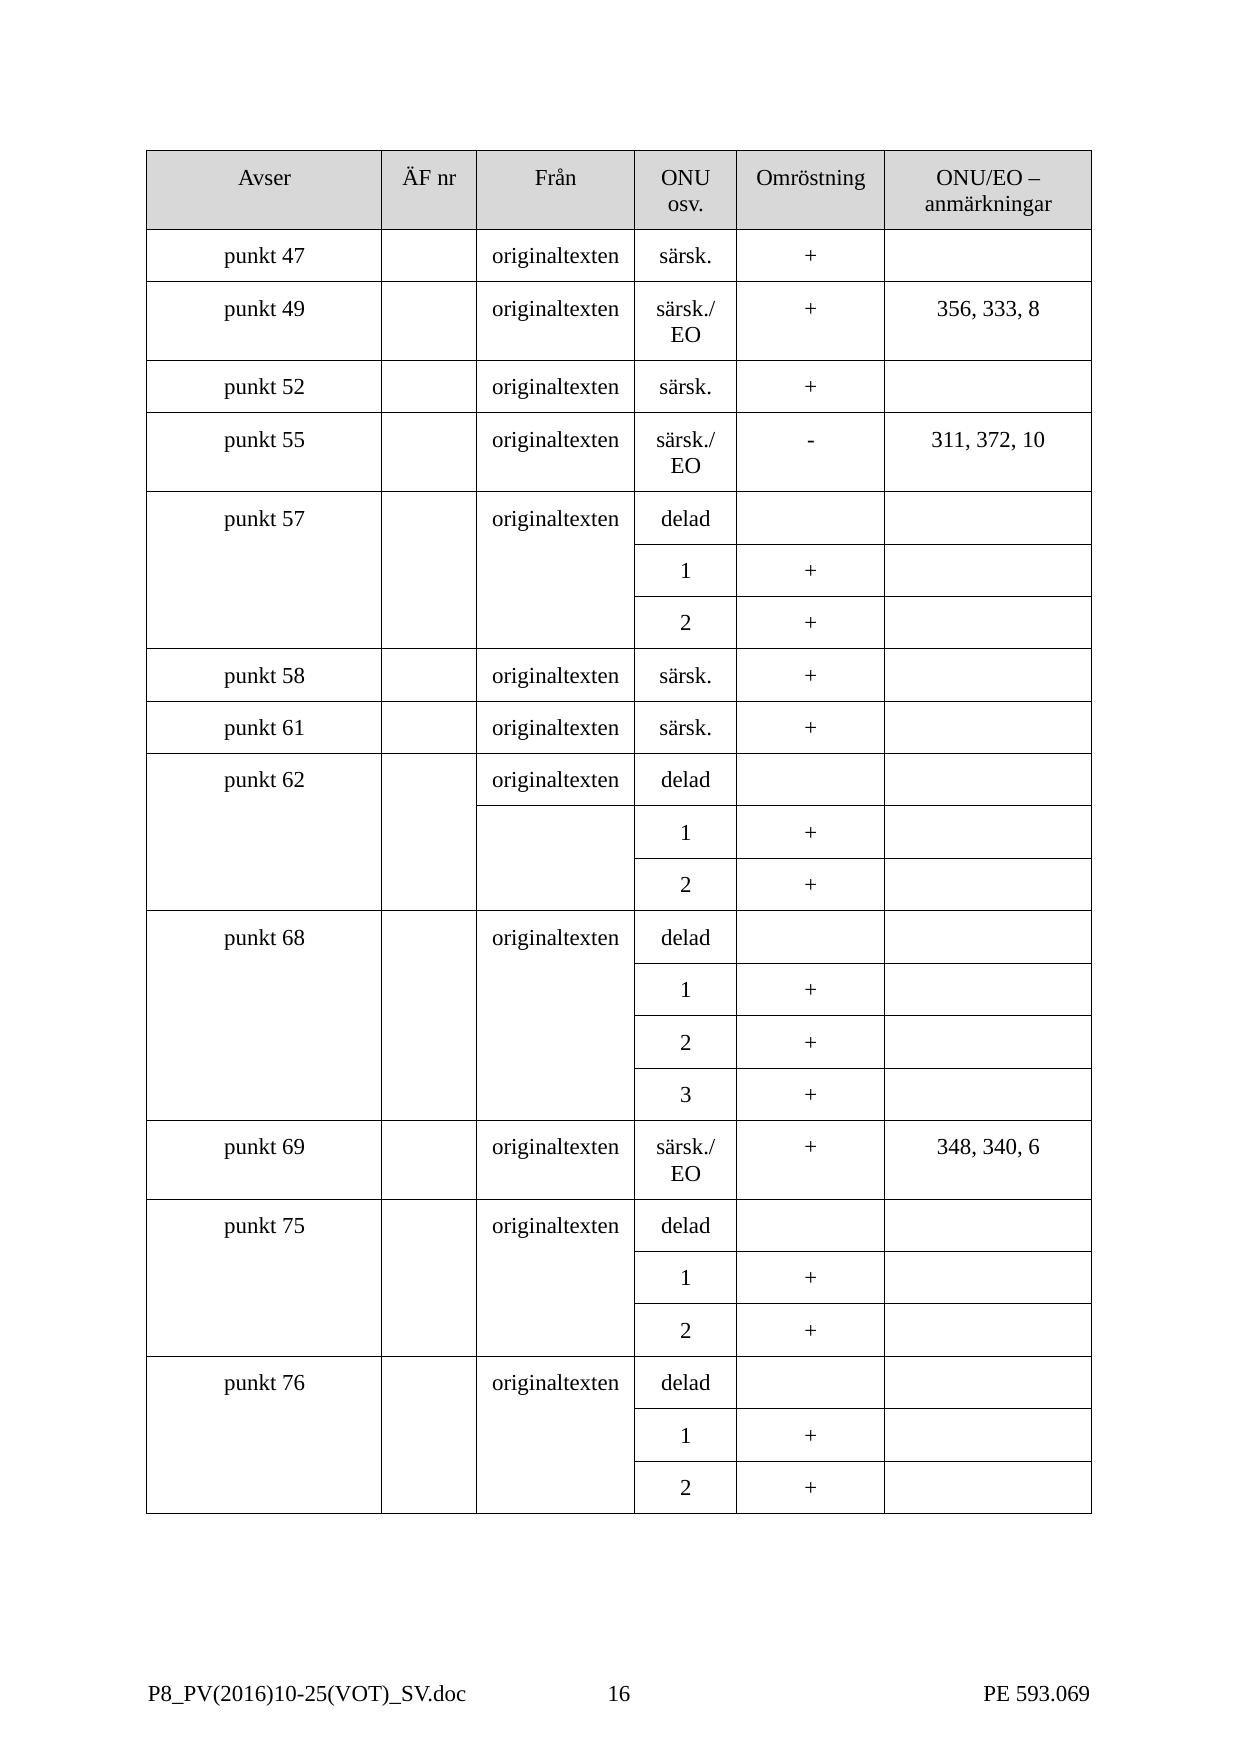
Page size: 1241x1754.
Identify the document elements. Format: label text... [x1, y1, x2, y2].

table_cell punkt 57 [147, 492, 381, 648]
table_cell särsk. [635, 361, 736, 412]
table_cell + [737, 361, 884, 412]
table_cell 1 [635, 1409, 736, 1461]
table_cell punkt 55 [147, 413, 381, 491]
table_cell [382, 413, 476, 491]
table_cell punkt 75 [147, 1200, 381, 1356]
table_cell originaltexten [477, 911, 634, 1120]
table_cell originaltexten [477, 754, 634, 805]
table_cell punkt 52 [147, 361, 381, 412]
table_cell [885, 361, 1091, 412]
table_cell [885, 1409, 1091, 1461]
table_cell [885, 1200, 1091, 1251]
table_cell särsk. [635, 702, 736, 753]
table_cell [382, 1357, 476, 1513]
table_cell punkt 58 [147, 649, 381, 701]
table_cell + [737, 597, 884, 648]
table_cell [382, 361, 476, 412]
table_cell originaltexten [477, 1200, 634, 1356]
table_cell originaltexten [477, 492, 634, 648]
table_cell punkt 49 [147, 282, 381, 360]
table_cell - [737, 413, 884, 491]
table_header Avser [147, 151, 381, 229]
table_cell [885, 754, 1091, 805]
table_cell + [737, 1252, 884, 1303]
table_cell [885, 597, 1091, 648]
table_cell + [737, 230, 884, 281]
table_cell [885, 1069, 1091, 1120]
table_cell + [737, 1069, 884, 1120]
table_cell originaltexten [477, 413, 634, 491]
table_cell punkt 69 [147, 1121, 381, 1198]
table_cell originaltexten [477, 649, 634, 701]
table_cell originaltexten [477, 282, 634, 360]
table_cell [382, 649, 476, 701]
table_cell [737, 911, 884, 963]
table_cell delad [635, 754, 736, 805]
table_cell [477, 806, 634, 910]
table_cell [885, 545, 1091, 596]
table_header ONU/EO – anmärkningar [885, 151, 1091, 229]
table_cell punkt 47 [147, 230, 381, 281]
table_cell [382, 230, 476, 281]
table_cell originaltexten [477, 1357, 634, 1513]
table_cell originaltexten [477, 702, 634, 753]
table_cell + [737, 1016, 884, 1067]
table_cell särsk./ EO [635, 282, 736, 360]
table_cell [382, 282, 476, 360]
table_cell [885, 911, 1091, 963]
table_cell 2 [635, 1304, 736, 1356]
table_cell delad [635, 911, 736, 963]
table_cell [382, 1200, 476, 1356]
table_cell särsk./ EO [635, 413, 736, 491]
table_cell 2 [635, 597, 736, 648]
table_cell delad [635, 492, 736, 543]
table_cell särsk./ EO [635, 1121, 736, 1198]
table_cell punkt 62 [147, 754, 381, 910]
table_cell punkt 76 [147, 1357, 381, 1513]
table_cell [885, 649, 1091, 701]
table_cell 2 [635, 859, 736, 910]
table_cell originaltexten [477, 1121, 634, 1198]
table_cell [885, 964, 1091, 1015]
table_cell [885, 702, 1091, 753]
table_cell 1 [635, 1252, 736, 1303]
table_cell + [737, 859, 884, 910]
table_cell [737, 1200, 884, 1251]
table_cell 356, 333, 8 [885, 282, 1091, 360]
table_cell [885, 1357, 1091, 1408]
table_cell särsk. [635, 230, 736, 281]
table_cell + [737, 806, 884, 858]
table_cell 348, 340, 6 [885, 1121, 1091, 1198]
table_cell 1 [635, 806, 736, 858]
table_cell + [737, 964, 884, 1015]
table_cell 2 [635, 1462, 736, 1513]
table_cell + [737, 1121, 884, 1198]
table_cell [382, 1121, 476, 1198]
table_cell [885, 806, 1091, 858]
table_cell [737, 754, 884, 805]
table_cell + [737, 702, 884, 753]
table_cell punkt 68 [147, 911, 381, 1120]
table_cell + [737, 1462, 884, 1513]
table_cell originaltexten [477, 361, 634, 412]
table_cell [737, 1357, 884, 1408]
table_header Omröstning [737, 151, 884, 229]
table_cell [885, 1304, 1091, 1356]
table_cell + [737, 1409, 884, 1461]
table_cell [885, 1016, 1091, 1067]
table_cell [382, 754, 476, 910]
table_header Från [477, 151, 634, 229]
table_cell delad [635, 1200, 736, 1251]
table_cell punkt 61 [147, 702, 381, 753]
table_header ÄF nr [382, 151, 476, 229]
table_cell 1 [635, 964, 736, 1015]
table_cell [885, 1252, 1091, 1303]
table_cell + [737, 1304, 884, 1356]
table_cell [885, 230, 1091, 281]
table_cell 1 [635, 545, 736, 596]
table_cell särsk. [635, 649, 736, 701]
table_cell + [737, 282, 884, 360]
table_cell [737, 492, 884, 543]
table_cell originaltexten [477, 230, 634, 281]
table_cell [382, 911, 476, 1120]
table_cell + [737, 649, 884, 701]
table_cell [382, 702, 476, 753]
table_cell 311, 372, 10 [885, 413, 1091, 491]
table_cell [885, 492, 1091, 543]
table_cell 2 [635, 1016, 736, 1067]
table_cell + [737, 545, 884, 596]
table_cell [885, 1462, 1091, 1513]
table_header ONU osv. [635, 151, 736, 229]
table_cell [382, 492, 476, 648]
table_cell 3 [635, 1069, 736, 1120]
table_cell [885, 859, 1091, 910]
table_cell delad [635, 1357, 736, 1408]
